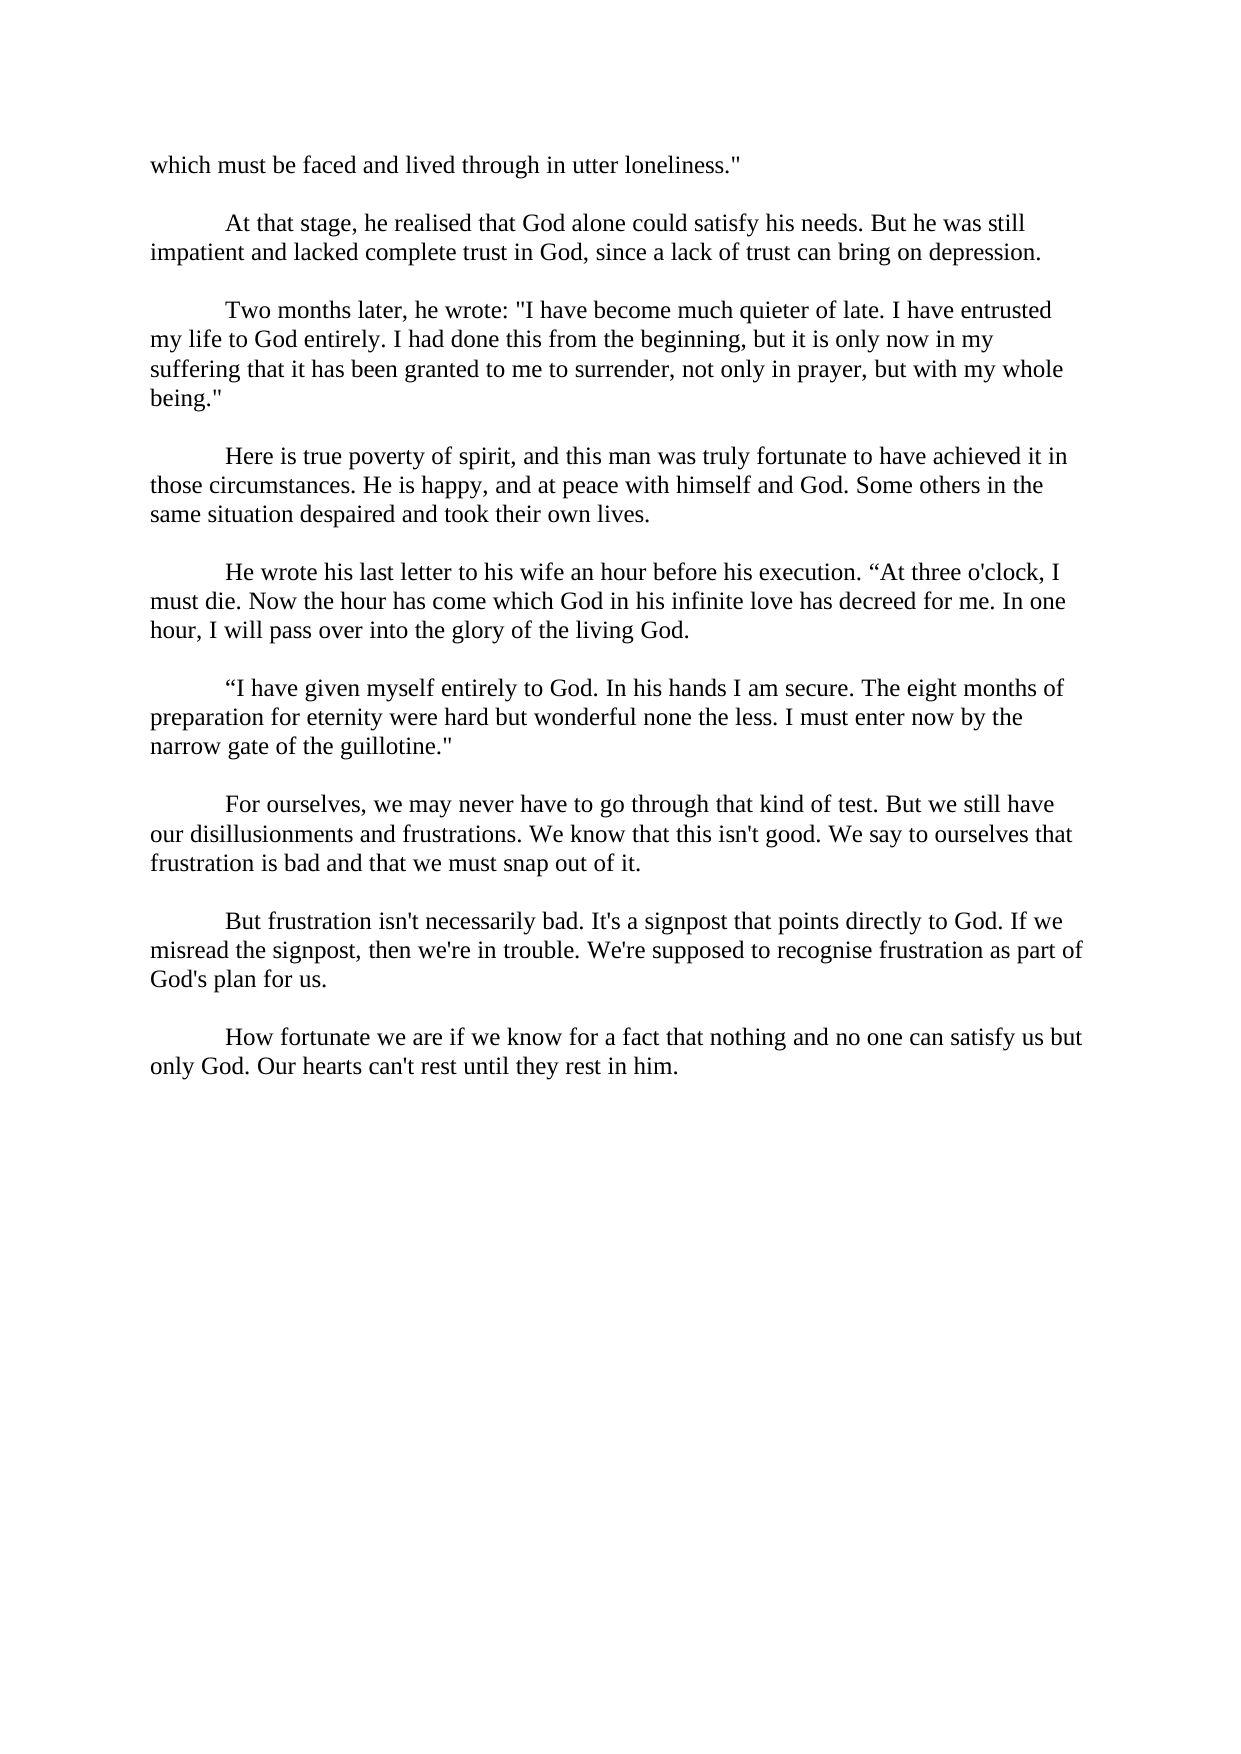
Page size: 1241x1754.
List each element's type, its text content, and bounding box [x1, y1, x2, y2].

text How fortunate we are if we know for a fact that nothing and no one can satisfy us but only God. Our hearts can't rest until they rest in him. [150, 1022, 1090, 1080]
text “I have given myself entirely to God. In his hands I am secure. The eight months of preparation for eternity were hard but wonderful none the less. I must enter now by the narrow gate of the guillotine." [150, 673, 1090, 760]
text For ourselves, we may never have to go through that kind of test. But we still have our disillusionments and frustrations. We know that this isn't good. We say to ourselves that frustration is bad and that we must snap out of it. [150, 789, 1090, 877]
text Two months later, he wrote: "I have become much quieter of late. I have entrusted my life to God entirely. I had done this from the beginning, but it is only now in my suffering that it has been granted to me to surrender, not only in prayer, but with my whole being." [150, 295, 1090, 412]
text At that stage, he realised that God alone could satisfy his needs. But he was still impatient and lacked complete trust in God, since a lack of trust can bring on depression. [150, 208, 1090, 266]
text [150, 150, 1090, 179]
text He wrote his last letter to his wife an hour before his execution. “At three o'clock, I must die. Now the hour has come which God in his infinite love has decreed for me. In one hour, I will pass over into the glory of the living God. [150, 557, 1090, 644]
text But frustration isn't necessarily bad. It's a signpost that points directly to God. If we misread the signpost, then we're in trouble. We're supposed to recognise frustration as part of God's plan for us. [150, 906, 1090, 993]
text Here is true poverty of spirit, and this man was truly fortunate to have achieved it in those circumstances. He is happy, and at peace with himself and God. Some others in the same situation despaired and took their own lives. [150, 441, 1090, 528]
